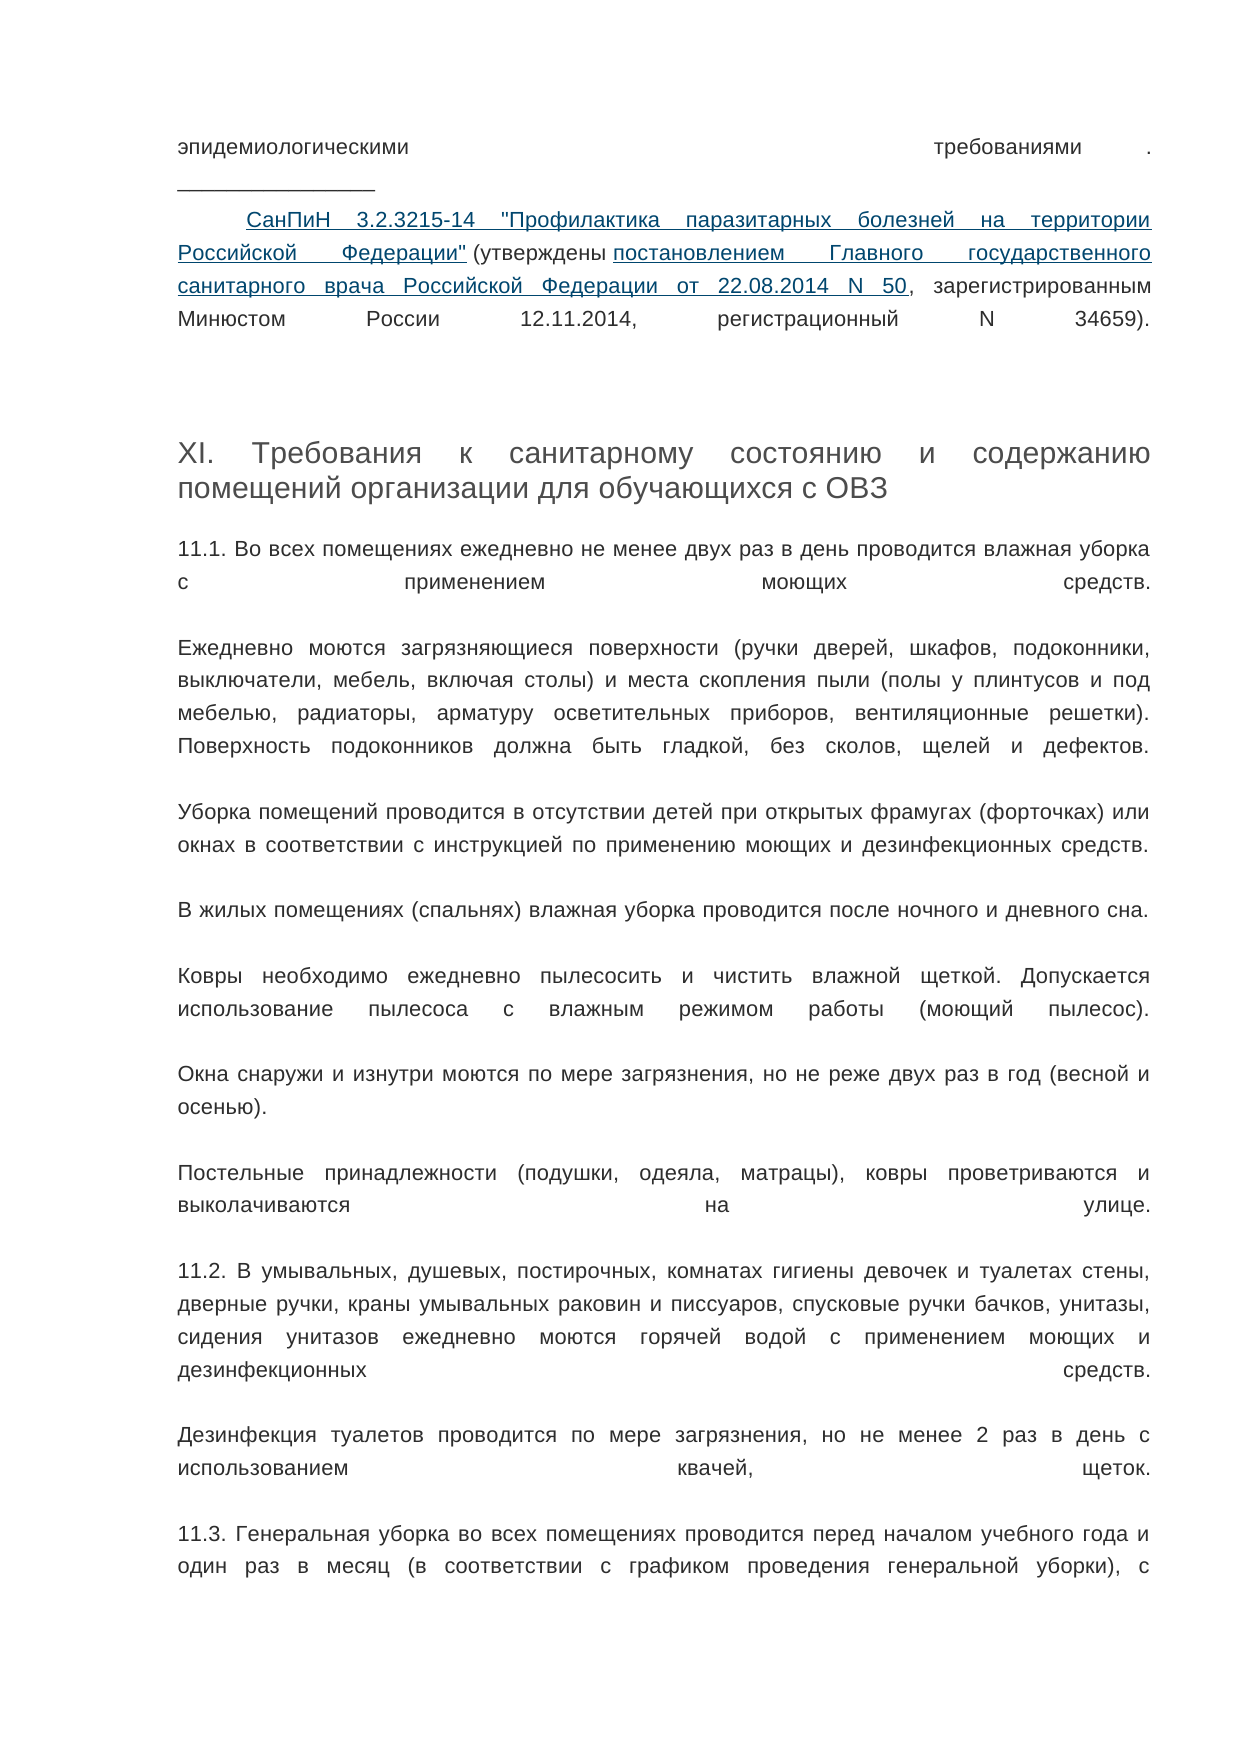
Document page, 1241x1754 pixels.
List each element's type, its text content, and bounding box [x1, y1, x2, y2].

text 11.1. Во всех помещениях ежедневно не менее двух раз в день проводится влажная уборка с применением моющих средств. Ежедневно моются загрязняющиеся поверхности (ручки дверей, шкафов, подоконники, выключатели, мебель, включая столы) и места скопления пыли (полы у плинтусов и под мебелью, радиаторы, арматуру осветительных приборов, вентиляционные решетки). Поверхность подоконников должна быть гладкой, без сколов, щелей и дефектов. Уборка помещений проводится в отсутствии детей при открытых фрамугах (форточках) или окнах в соответствии с инструкцией по применению моющих и дезинфекционных средств. В жилых помещениях (спальнях) влажная уборка проводится после ночного и дневного сна. Ковры необходимо ежедневно пылесосить и чистить влажной щеткой. Допускается использование пылесоса с влажным режимом работы (моющий пылесос). Окна снаружи и изнутри моются по мере загрязнения, но не реже двух раз в год (весной и осенью). Постельные принадлежности (подушки, одеяла, матрацы), ковры проветриваются и выколачиваются на улице. [177, 528, 1152, 1250]
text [177, 1513, 1152, 1578]
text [177, 118, 1152, 396]
text 11.2. В умывальных, душевых, постирочных, комнатах гигиены девочек и туалетах стены, дверные ручки, краны умывальных раковин и писсуаров, спусковые ручки бачков, унитазы, сидения унитазов ежедневно моются горячей водой с применением моющих и дезинфекционных средств. Дезинфекция туалетов проводится по мере загрязнения, но не менее 2 раз в день с использованием квачей, щеток. [177, 1250, 1152, 1513]
text XI. Требования к санитарному состоянию и содержанию помещений организации для обучающихся с ОВЗ [177, 436, 1152, 505]
